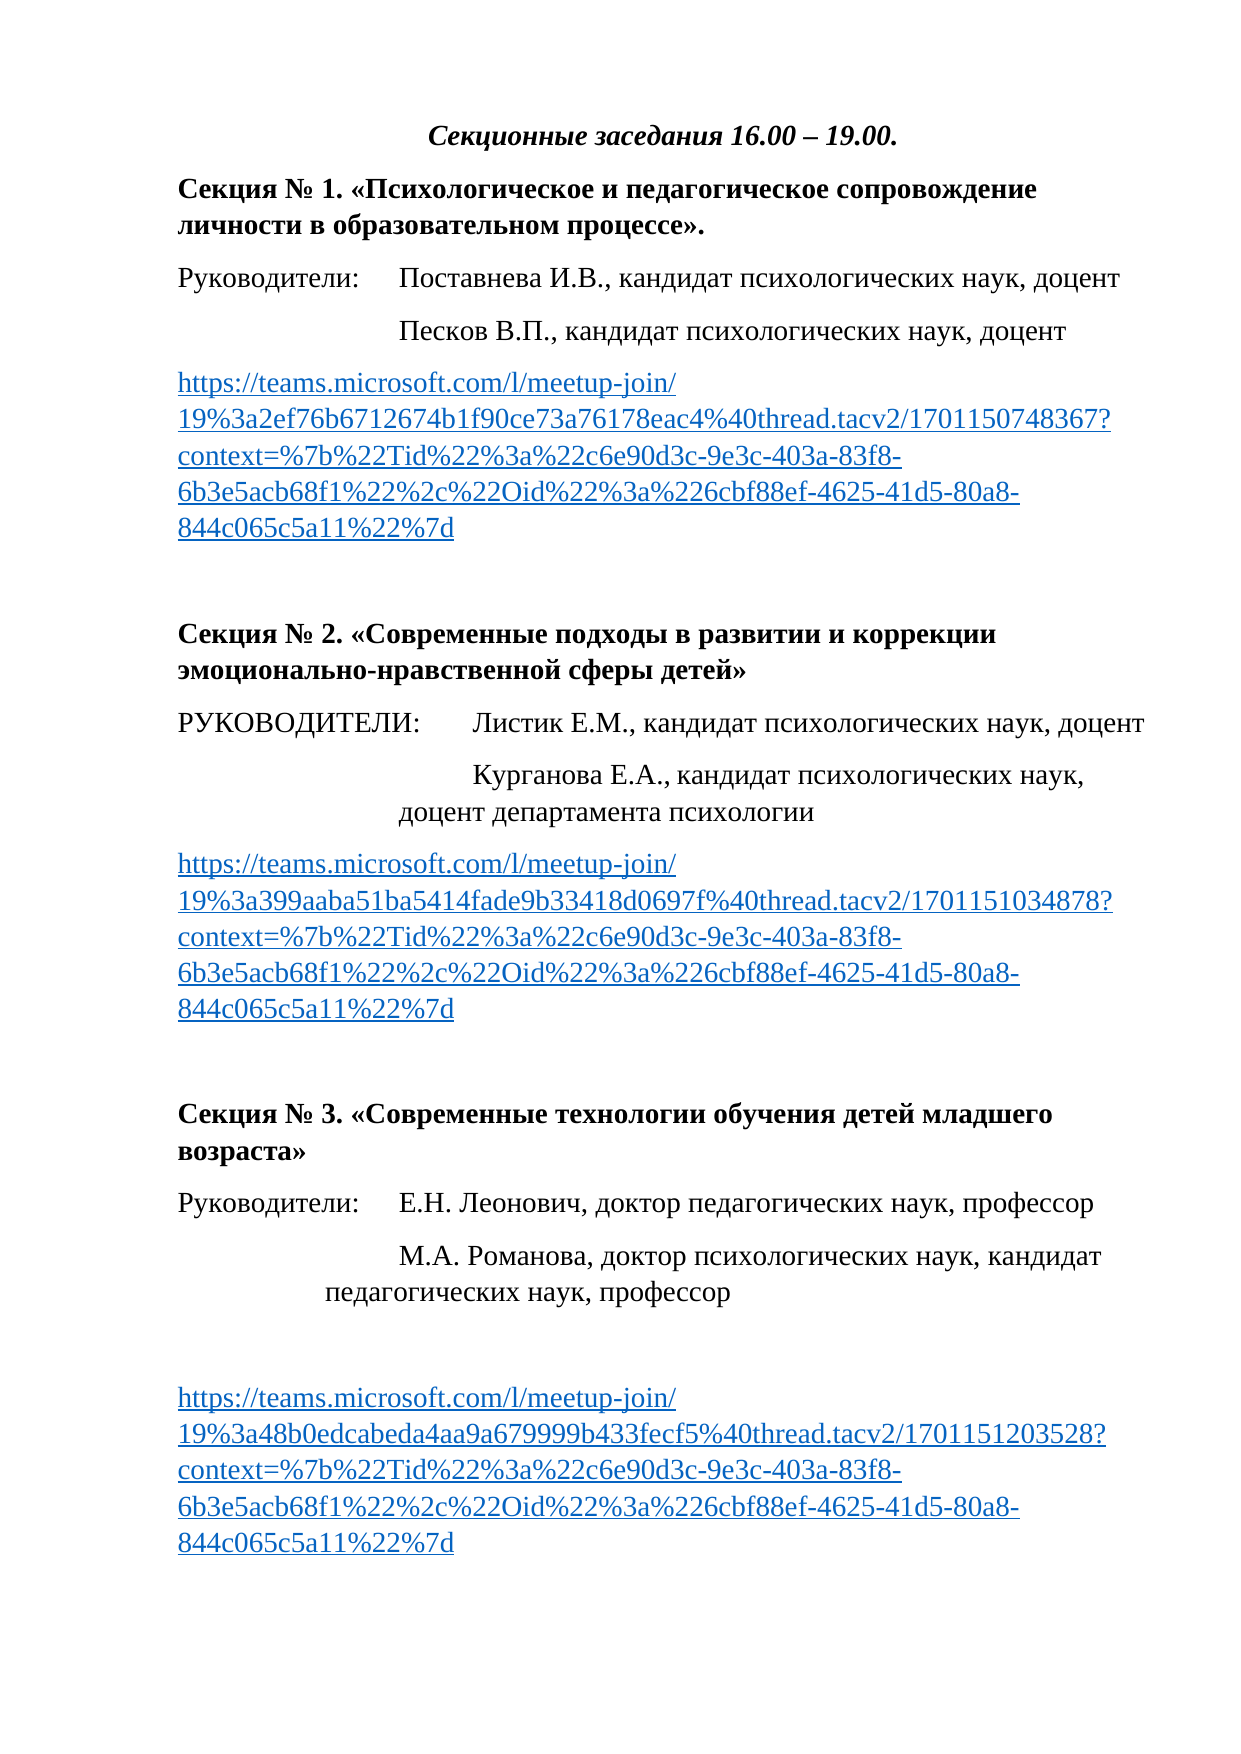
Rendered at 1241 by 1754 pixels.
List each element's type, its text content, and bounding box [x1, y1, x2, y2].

text Руководители: Поставнева И.В., кандидат психологических наук, доцент [177, 260, 1152, 293]
text https://teams.microsoft.com/l/meetup-join/19%3a2ef76b6712674b1f90ce73a76178eac4%40thread.tacv2/1701150748367?context=%7b%22Tid%22%3a%22c6e90d3c-9e3c-403a-83f8-6b3e5acb68f1%22%2c%22Oid%22%3a%226cbf88ef-4625-41d5-80a8-844c065c5a11%22%7d [177, 366, 1152, 544]
text Секция № 1. «Психологическое и педагогическое сопровождение личности в образовательном процессе». [177, 171, 1152, 241]
text Секция № 2. «Современные подходы в развитии и коррекции эмоционально-нравственной сферы детей» [177, 616, 1152, 685]
text Курганова Е.А., кандидат психологических наук, доцент департамента психологии [398, 757, 1152, 827]
text М.А. Романова, доктор психологических наук, кандидат педагогических наук, профессор [325, 1238, 1152, 1308]
text Песков В.П., кандидат психологических наук, доцент [398, 313, 1152, 346]
text Руководители: Е.Н. Леонович, доктор педагогических наук, профессор [177, 1186, 1152, 1219]
text https://teams.microsoft.com/l/meetup-join/19%3a48b0edcabeda4aa9a679999b433fecf5%40thread.tacv2/1701151203528?context=%7b%22Tid%22%3a%22c6e90d3c-9e3c-403a-83f8-6b3e5acb68f1%22%2c%22Oid%22%3a%226cbf88ef-4625-41d5-80a8-844c065c5a11%22%7d [177, 1380, 1152, 1558]
text Секция № 3. «Современные технологии обучения детей младшего возраста» [177, 1097, 1152, 1166]
text Секционные заседания 16.00 – 19.00. [177, 118, 1152, 152]
text https://teams.microsoft.com/l/meetup-join/19%3a399aaba51ba5414fade9b33418d0697f%40thread.tacv2/1701151034878?context=%7b%22Tid%22%3a%22c6e90d3c-9e3c-403a-83f8-6b3e5acb68f1%22%2c%22Oid%22%3a%226cbf88ef-4625-41d5-80a8-844c065c5a11%22%7d [177, 846, 1152, 1024]
text РУКОВОДИТЕЛИ: Листик Е.М., кандидат психологических наук, доцент [177, 705, 1152, 738]
